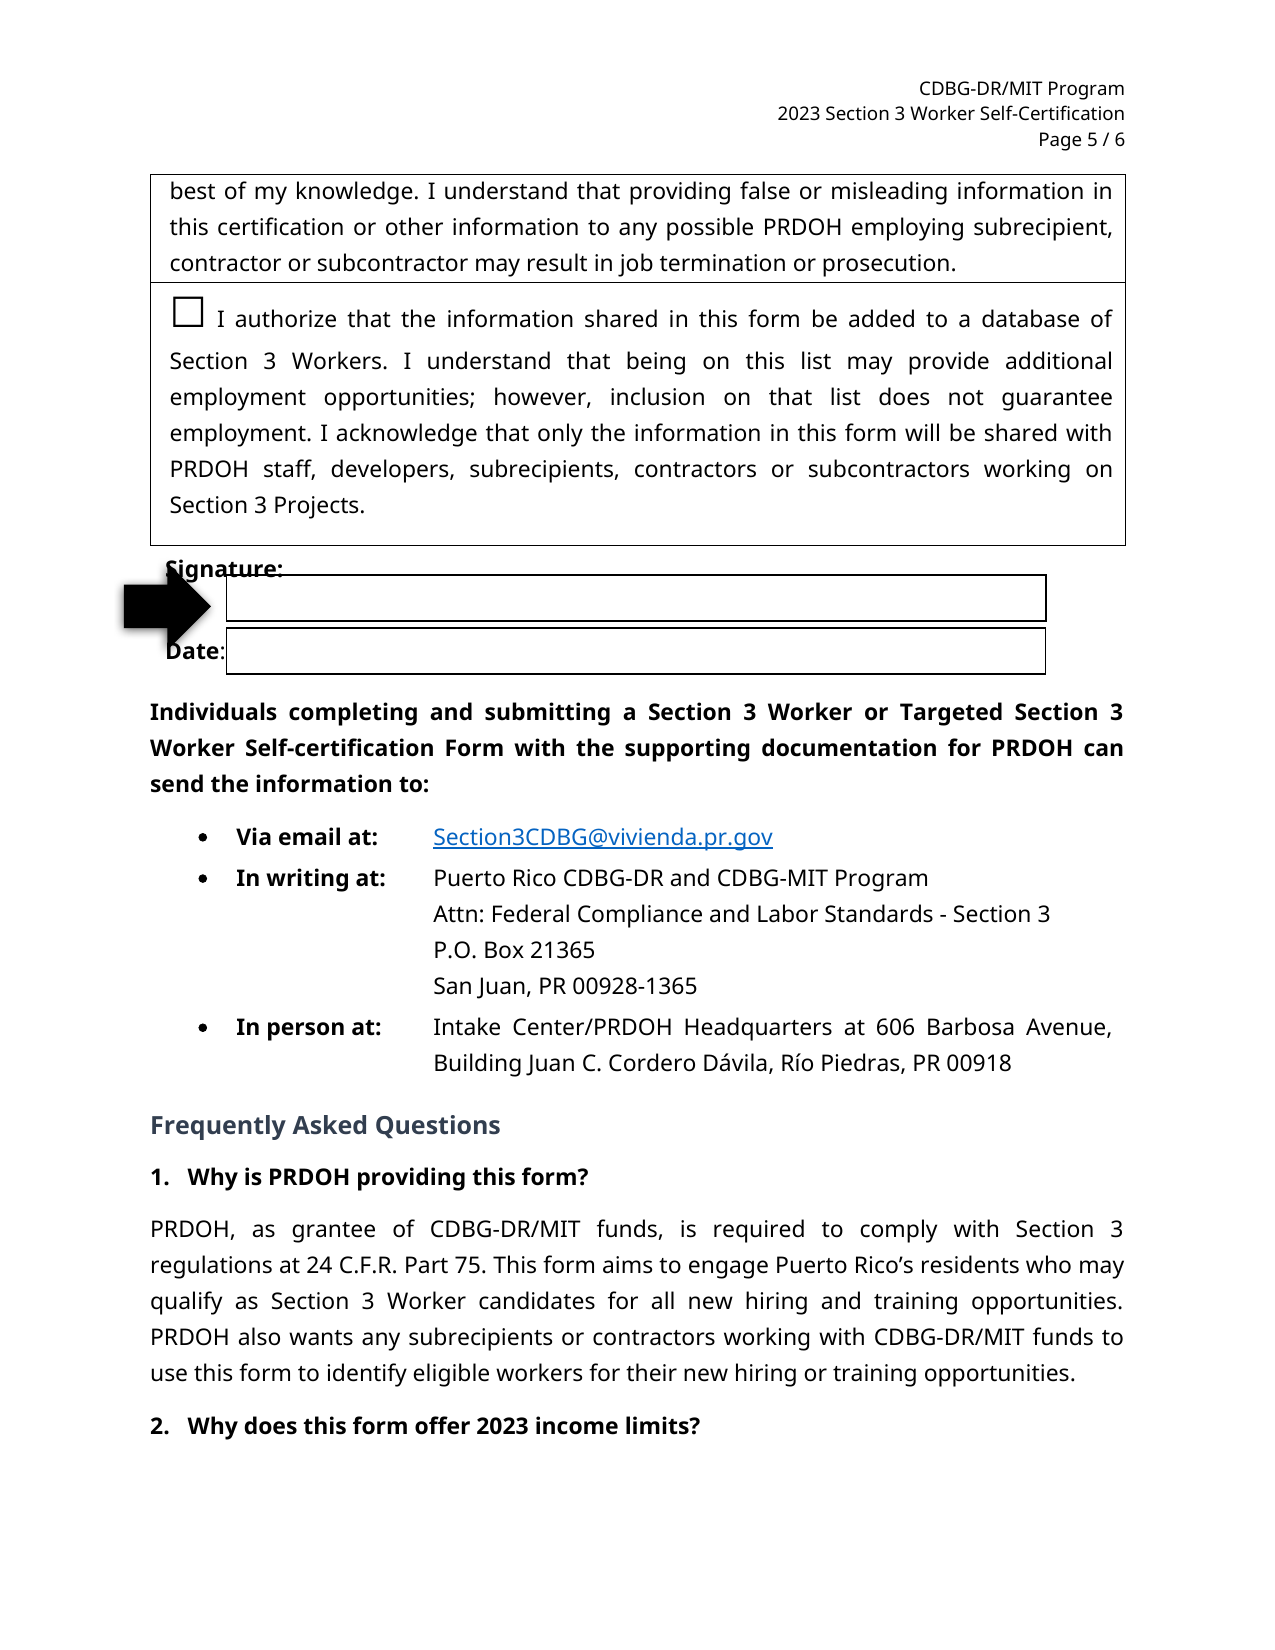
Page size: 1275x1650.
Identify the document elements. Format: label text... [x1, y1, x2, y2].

table_header Section3CDBG@vivienda.pr.gov [422, 821, 1124, 862]
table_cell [151, 175, 1125, 282]
subtitle Frequently Asked Questions [150, 1107, 1125, 1141]
table_header Via email at: [150, 821, 422, 862]
text PRDOH, as grantee of CDBG-DR/MIT funds, is required to comply with Section 3 regulations at 24 C.F.R. Part 75. This form aims to engage Puerto Rico’s residents who may qualify as Section 3 Worker candidates for all new hiring and training opportunities. PRDOH also wants any subrecipients or contractors working with CDBG-DR/MIT funds to use this form to identify eligible workers for their new hiring or training opportunities. [150, 1213, 1125, 1388]
table_cell I authorize that the information shared in this form be added to a database of Section 3 Workers. I understand that being on this list may provide additional employment opportunities; however, inclusion on that list does not guarantee employment. I acknowledge that only the information in this form will be shared with PRDOH staff, developers, subrecipients, contractors or subcontractors working on Section 3 Projects. [151, 283, 1125, 544]
text Individuals completing and submitting a Section 3 Worker or Targeted Section 3 Worker Self-certification Form with the supporting documentation for PRDOH can send the information to: [150, 696, 1125, 799]
list Why is PRDOH providing this form? [150, 1161, 1125, 1192]
table_cell Intake Center/PRDOH Headquarters at 606 Barbosa Avenue, Building Juan C. Cordero Dávila, Río Piedras, PR 00918 [422, 1011, 1124, 1082]
table_cell In person at: [150, 1011, 422, 1082]
table_cell In writing at: [150, 862, 422, 1011]
list Why does this form offer 2023 income limits? [150, 1410, 1125, 1441]
table_cell Puerto Rico CDBG-DR and CDBG-MIT Program Attn: Federal Compliance and Labor Standards - Section 3 P.O. Box 21365 San Juan, PR 00928-1365 [422, 862, 1124, 1011]
